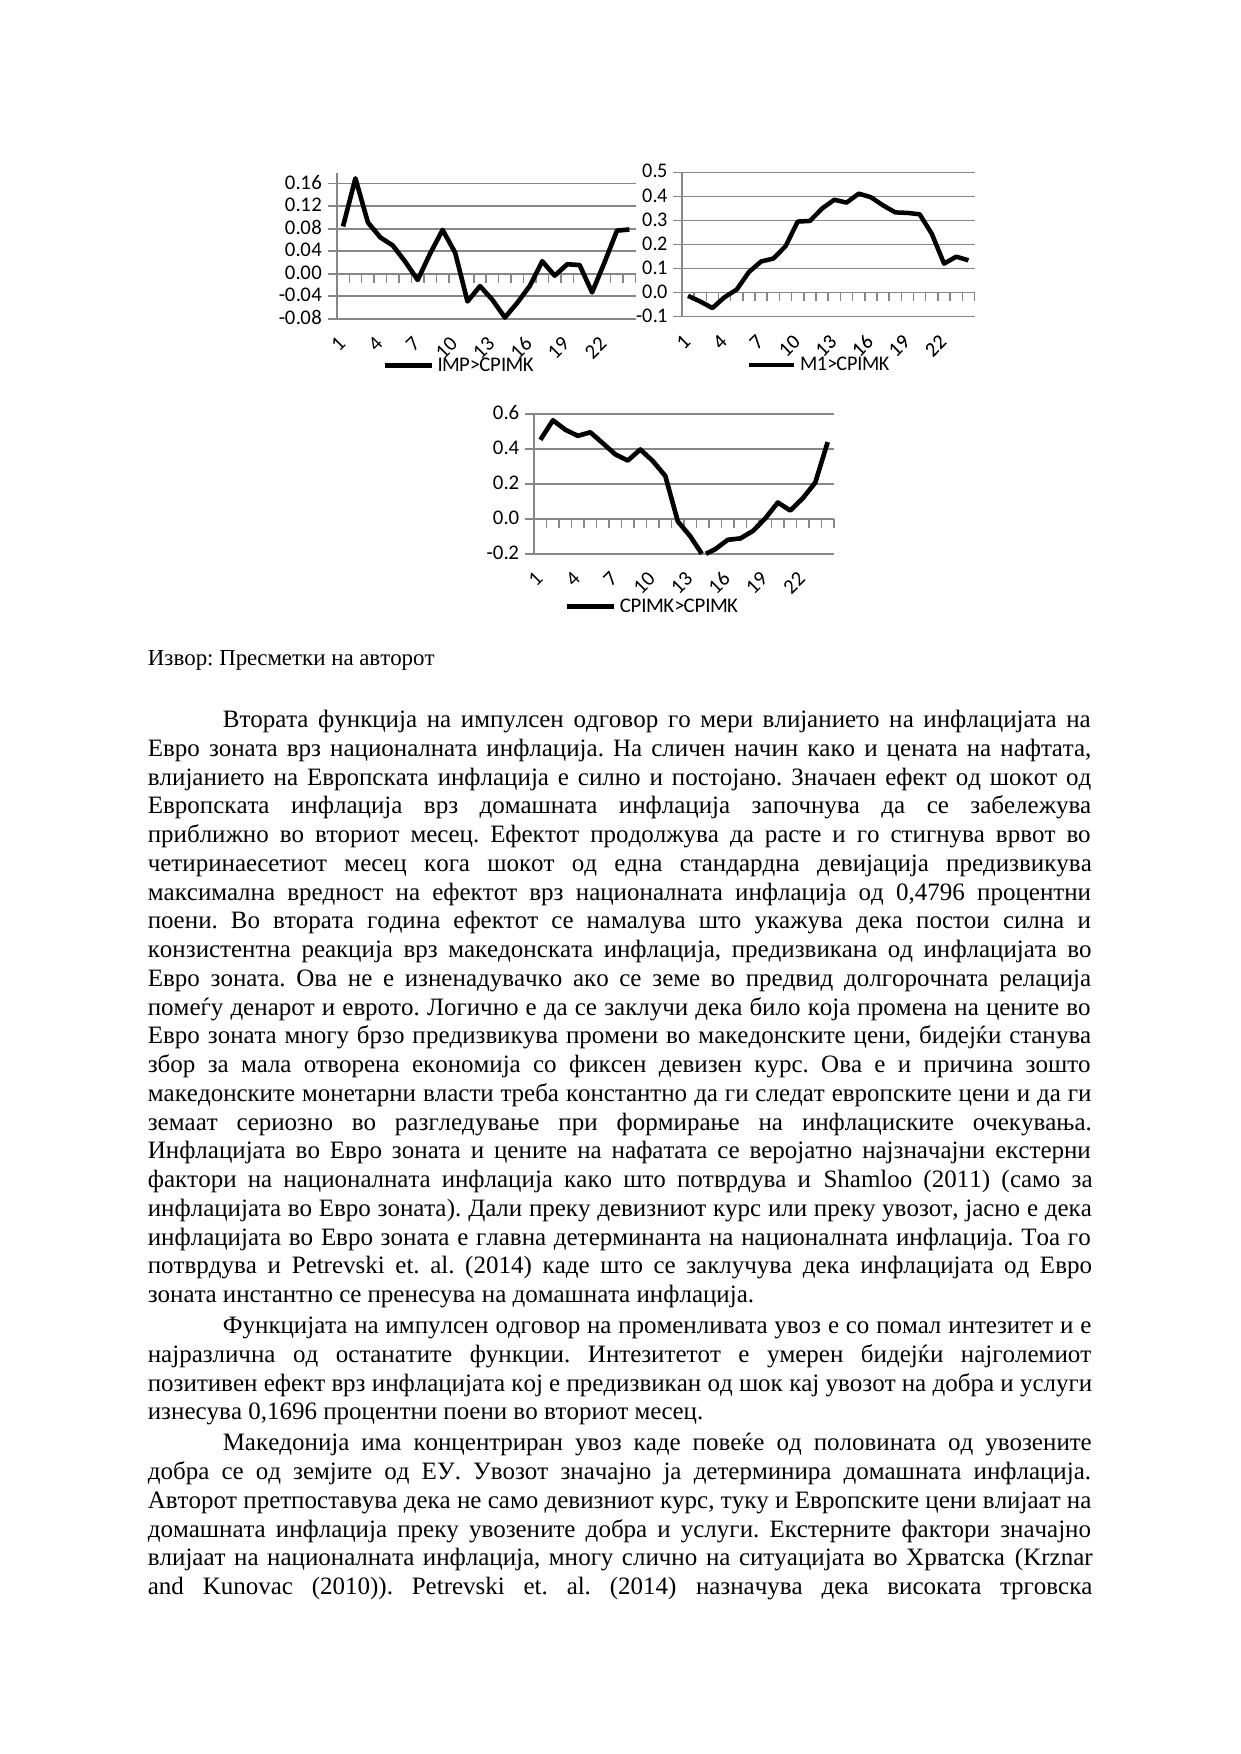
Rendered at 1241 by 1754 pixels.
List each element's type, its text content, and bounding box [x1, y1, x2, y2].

text Функцијата на импулсен одговор на променливата увоз е со помал интезитет и е најразлична од останатите функции. Интезитетот е умерен бидејќи најголемиот позитивен ефект врз инфлацијата кој е предизвикан од шок кај увозот на добра и услуги изнесува 0,1696 процентни поени во вториот месец. [148, 1310, 1092, 1425]
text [148, 1427, 1092, 1600]
text Втората функција на импулсен одговор го мери влијанието на инфлацијата на Евро зоната врз националната инфлација. На сличен начин како и цената на нафтата, влијанието на Европската инфлација е силно и постојано. Значаен ефект од шокот од Европската инфлација врз домашната инфлација започнува да се забележува приближно во вториот месец. Ефектот продолжува да расте и го стигнува врвот во четиринаесетиот месец кога шокот од една стандардна девијација предизвикува максимална вредност на ефектот врз националната инфлација од 0,4796 процентни поени. Во втората година ефектот се намалува што укажува дека постои силна и конзистентна реакција врз македонската инфлација, предизвикана од инфлацијата во Евро зоната. Ова не е изненадувачко ако се земе во предвид долгорочната релација помеѓу денарот и еврото. Логично е да се заклучи дека било која промена на цените во Евро зоната многу брзо предизвикува промени во македонските цени, бидејќи станува збор за мала отворена економија со фиксен девизен курс. Ова е и причина зошто македонските монетарни власти треба константно да ги следат европските цени и да ги земаат сериозно во разгледување при формирање на инфлациските очекувања. Инфлацијата во Евро зоната и цените на нафатата се веројатно најзначајни екстерни фактори на националната инфлација како што потврдува и Shamloo (2011) (само за инфлацијата во Евро зоната). Дали преку девизниот курс или преку увозот, јасно е дека инфлацијата во Евро зоната е главна детерминанта на националната инфлација. Тоа го потврдува и Petrevski et. al. (2014) каде што се заклучува дека инфлацијата од Евро зоната инстантно се пренесува на домашната инфлација. [148, 704, 1092, 1308]
text Извор: Пресметки на авторот [148, 644, 1092, 671]
